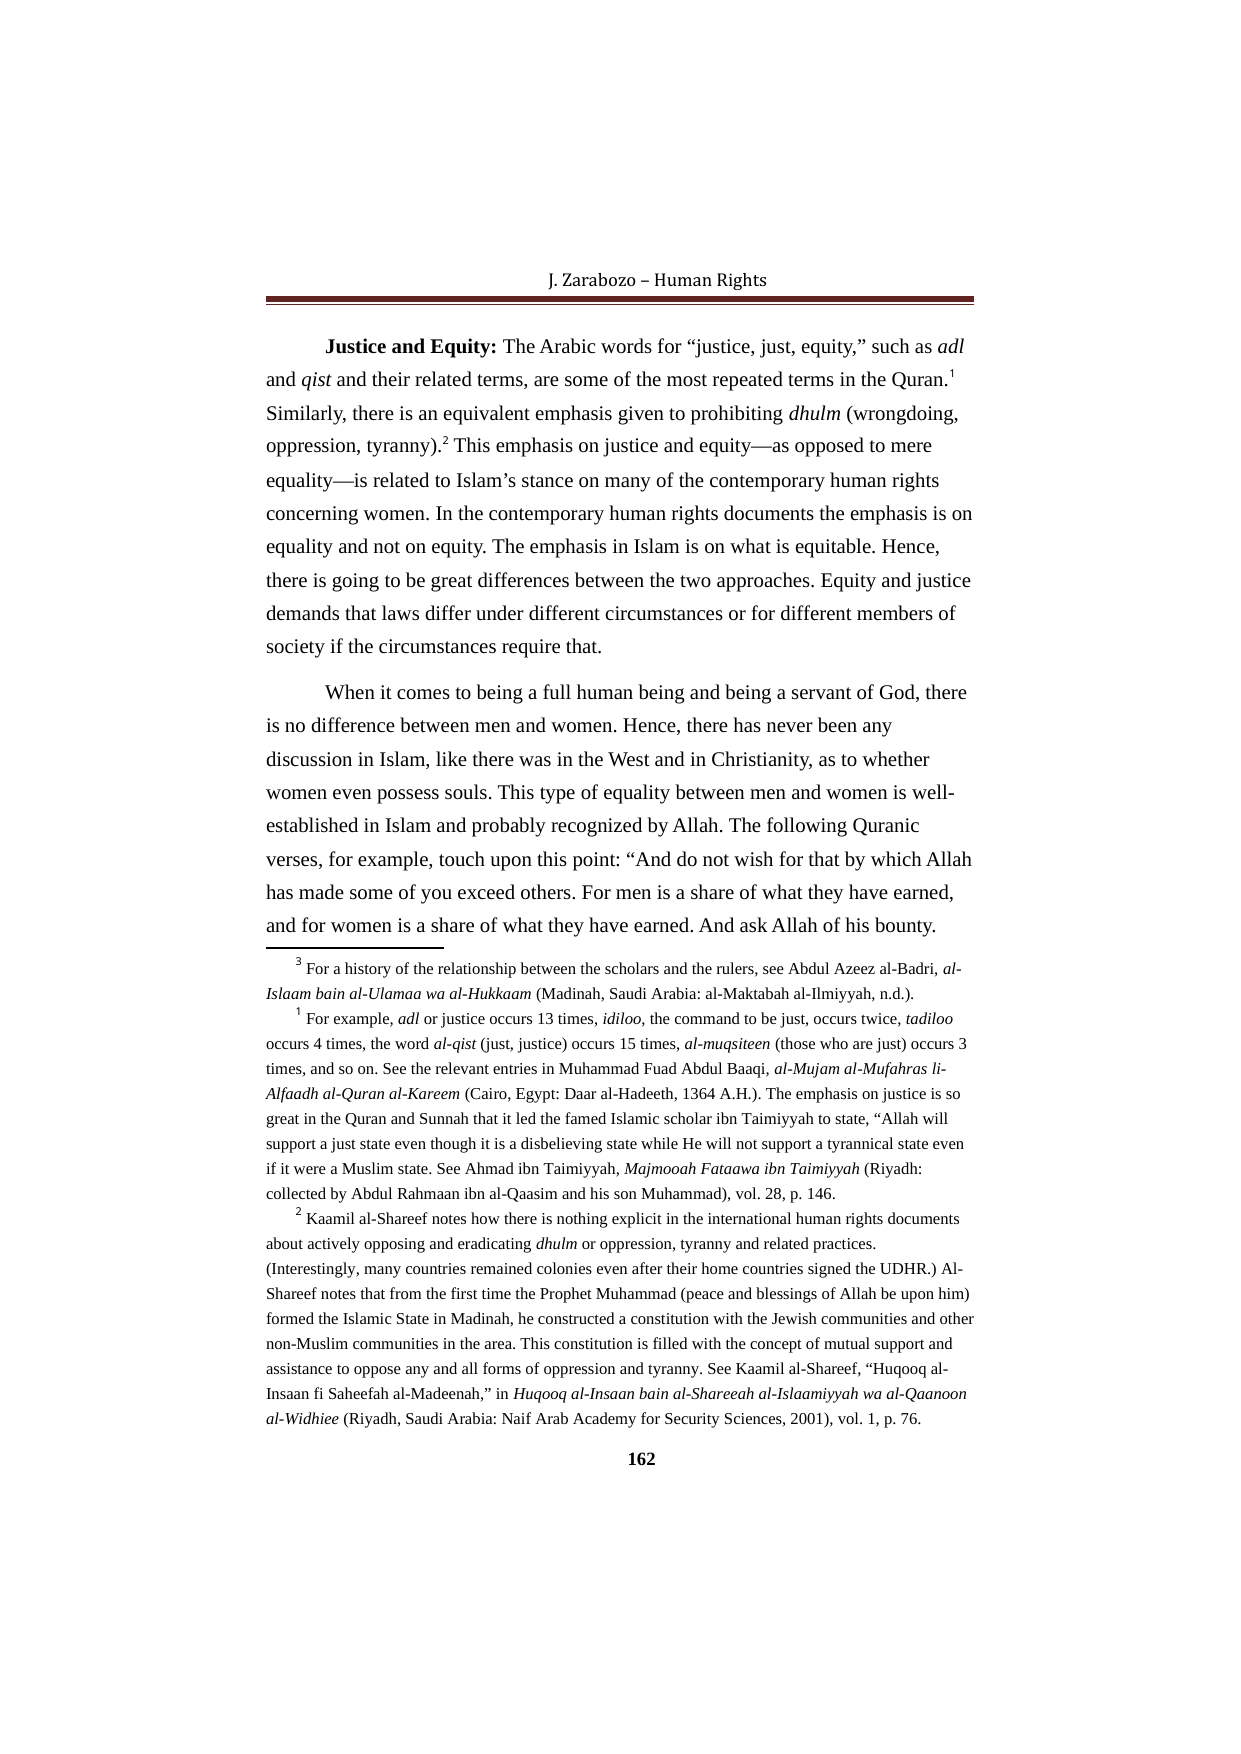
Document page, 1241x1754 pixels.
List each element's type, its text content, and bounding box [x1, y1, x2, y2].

text Justice and Equity: The Arabic words for “justice, just, equity,” such as adl and qist and their related terms, are some of the most repeated terms in the Quran. Similarly, there is an equivalent emphasis given to prohibiting dhulm (wrongdoing, oppression, tyranny). This emphasis on justice and equity—as opposed to mere equality—is related to Islam’s stance on many of the contemporary human rights concerning women. In the contemporary human rights documents the emphasis is on equality and not on equity. The emphasis in Islam is on what is equitable. Hence, there is going to be great differences between the two approaches. Equity and justice demands that laws differ under different circumstances or for different members of society if the circumstances require that. [266, 325, 974, 658]
text When it comes to being a full human being and being a servant of God, there is no difference between men and women. Hence, there has never been any discussion in Islam, like there was in the West and in Christianity, as to whether women even possess souls. This type of equality between men and women is well-established in Islam and probably recognized by Allah. The following Quranic verses, for example, touch upon this point: “And do not wish for that by which Allah has made some of you exceed others. For men is a share of what they have earned, and for women is a share of what they have earned. And ask Allah of his bounty. Indeed Allah is ever, of all things, Knowing” (al-Nisaa 32); “Indeed, the Muslim men and Muslim women, the believing men and believing women, the obedient men and obedient women, the truthful men and truthful women, the patient men and patient women, the humble men and humble women, the charitable men and charitable women, the fasting men and fasting women, the men who guard their private parts and the women who do so, and the men who remember Allah often and the women who do so - for them Allah has prepared forgiveness and a great reward” (al-Ahzaab 35); And their Lord responded to them, ‘Never will I allow to be lost the work of [any] worker among you, whether male or female; you are of one another. So those who emigrated or were evicted from their homes or were harmed in My cause or fought or were killed - I will surely remove from them their misdeeds, and I will surely admit them to gardens beneath which rivers flow as reward from Allah , and Allah has with Him the best reward’” (ali-Imraan 195). [266, 671, 974, 937]
